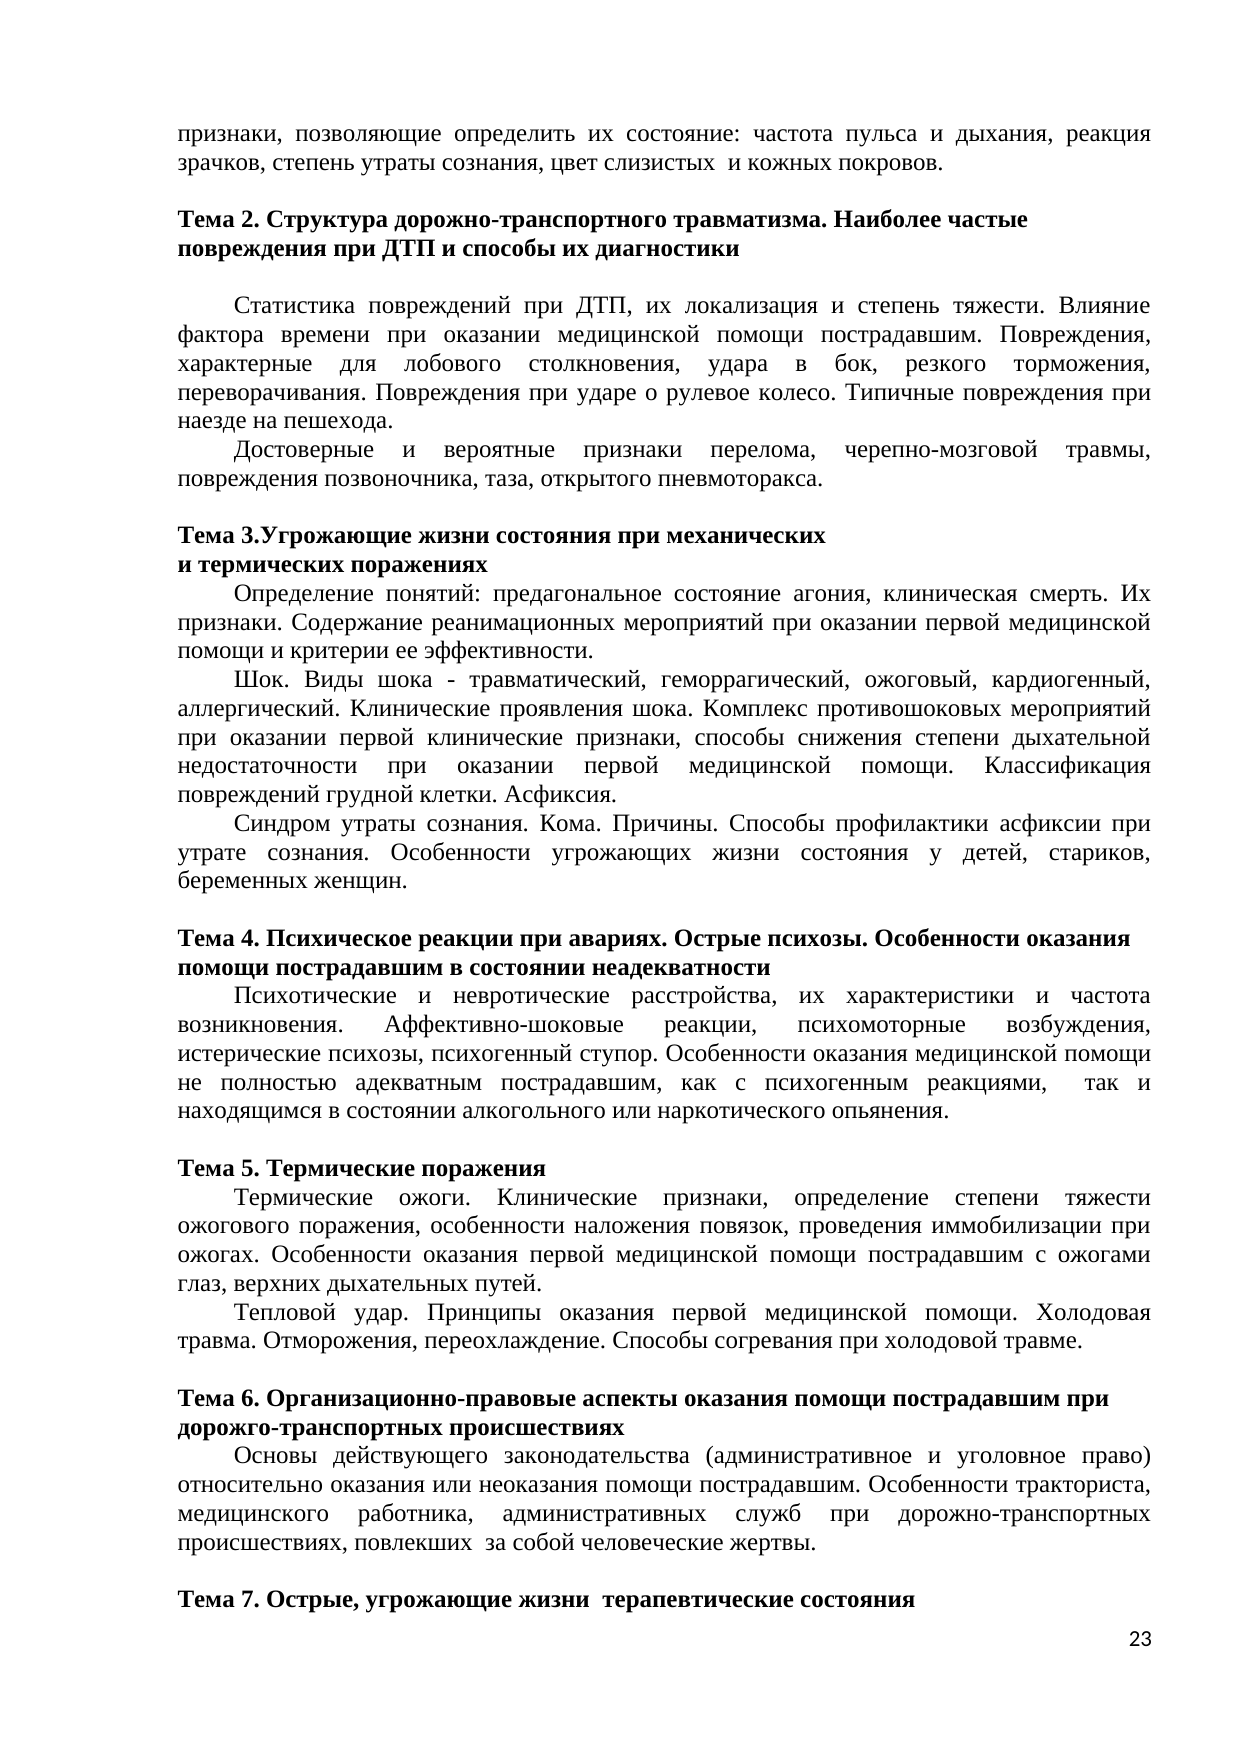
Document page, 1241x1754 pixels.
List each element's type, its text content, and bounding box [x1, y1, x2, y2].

text Основы действующего законодательства (административное и уголовное право) относительно оказания или неоказания помощи пострадавшим. Особенности тракториста, медицинского работника, административных служб при дорожно-транспортных происшествиях, повлекших за собой человеческие жертвы. [177, 1441, 1152, 1556]
text Термические ожоги. Клинические признаки, определение степени тяжести ожогового поражения, особенности наложения повязок, проведения иммобилизации при ожогах. Особенности оказания первой медицинской помощи пострадавшим с ожогами глаз, верхних дыхательных путей. [177, 1182, 1152, 1297]
text Статистика повреждений при ДТП, их локализация и степень тяжести. Влияние фактора времени при оказании медицинской помощи пострадавшим. Повреждения, характерные для лобового столкновения, удара в бок, резкого торможения, переворачивания. Повреждения при ударе о рулевое колесо. Типичные повреждения при наезде на пешехода. [177, 291, 1152, 434]
text Тема 6. Организационно-правовые аспекты оказания помощи пострадавшим при дорожго-транспортных происшествиях [177, 1383, 1152, 1441]
text Шок. Виды шока - травматический, геморрагический, ожоговый, кардиогенный, аллергический. Клинические проявления шока. Комплекс противошоковых мероприятий при оказании первой клинические признаки, способы снижения степени дыхательной недостаточности при оказании первой медицинской помощи. Классификация повреждений грудной клетки. Асфиксия. [177, 664, 1152, 808]
text Определение понятий: предагональное состояние агония, клиническая смерть. Их признаки. Содержание реанимационных мероприятий при оказании первой медицинской помощи и критерии ее эффективности. [177, 578, 1152, 664]
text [177, 118, 1152, 176]
text Психотические и невротические расстройства, их характеристики и частота возникновения. Аффективно-шоковые реакции, психомоторные возбуждения, истерические психозы, психогенный ступор. Особенности оказания медицинской помощи не полностью адекватным пострадавшим, как с психогенным реакциями, так и находящимся в состоянии алкогольного или наркотического опьянения. [177, 981, 1152, 1124]
text Тема 7. Острые, угрожающие жизни терапевтические состояния [177, 1584, 1152, 1613]
text Тепловой удар. Принципы оказания первой медицинской помощи. Холодовая травма. Отморожения, переохлаждение. Способы согревания при холодовой травме. [177, 1297, 1152, 1354]
text Достоверные и вероятные признаки перелома, черепно-мозговой травмы, повреждения позвоночника, таза, открытого пневмоторакса. [177, 434, 1152, 492]
text Тема 4. Психическое реакции при авариях. Острые психозы. Особенности оказания помощи пострадавшим в состоянии неадекватности [177, 923, 1152, 981]
text Тема 2. Структура дорожно-транспортного травматизма. Наиболее частые повреждения при ДТП и способы их диагностики [177, 204, 1152, 262]
text Синдром утраты сознания. Кома. Причины. Способы профилактики асфиксии при утрате сознания. Особенности угрожающих жизни состояния у детей, стариков, беременных женщин. [177, 808, 1152, 894]
text Тема 3.Угрожающие жизни состояния при механических и термических поражениях [177, 521, 1152, 578]
text Тема 5. Термические поражения [177, 1153, 1152, 1182]
